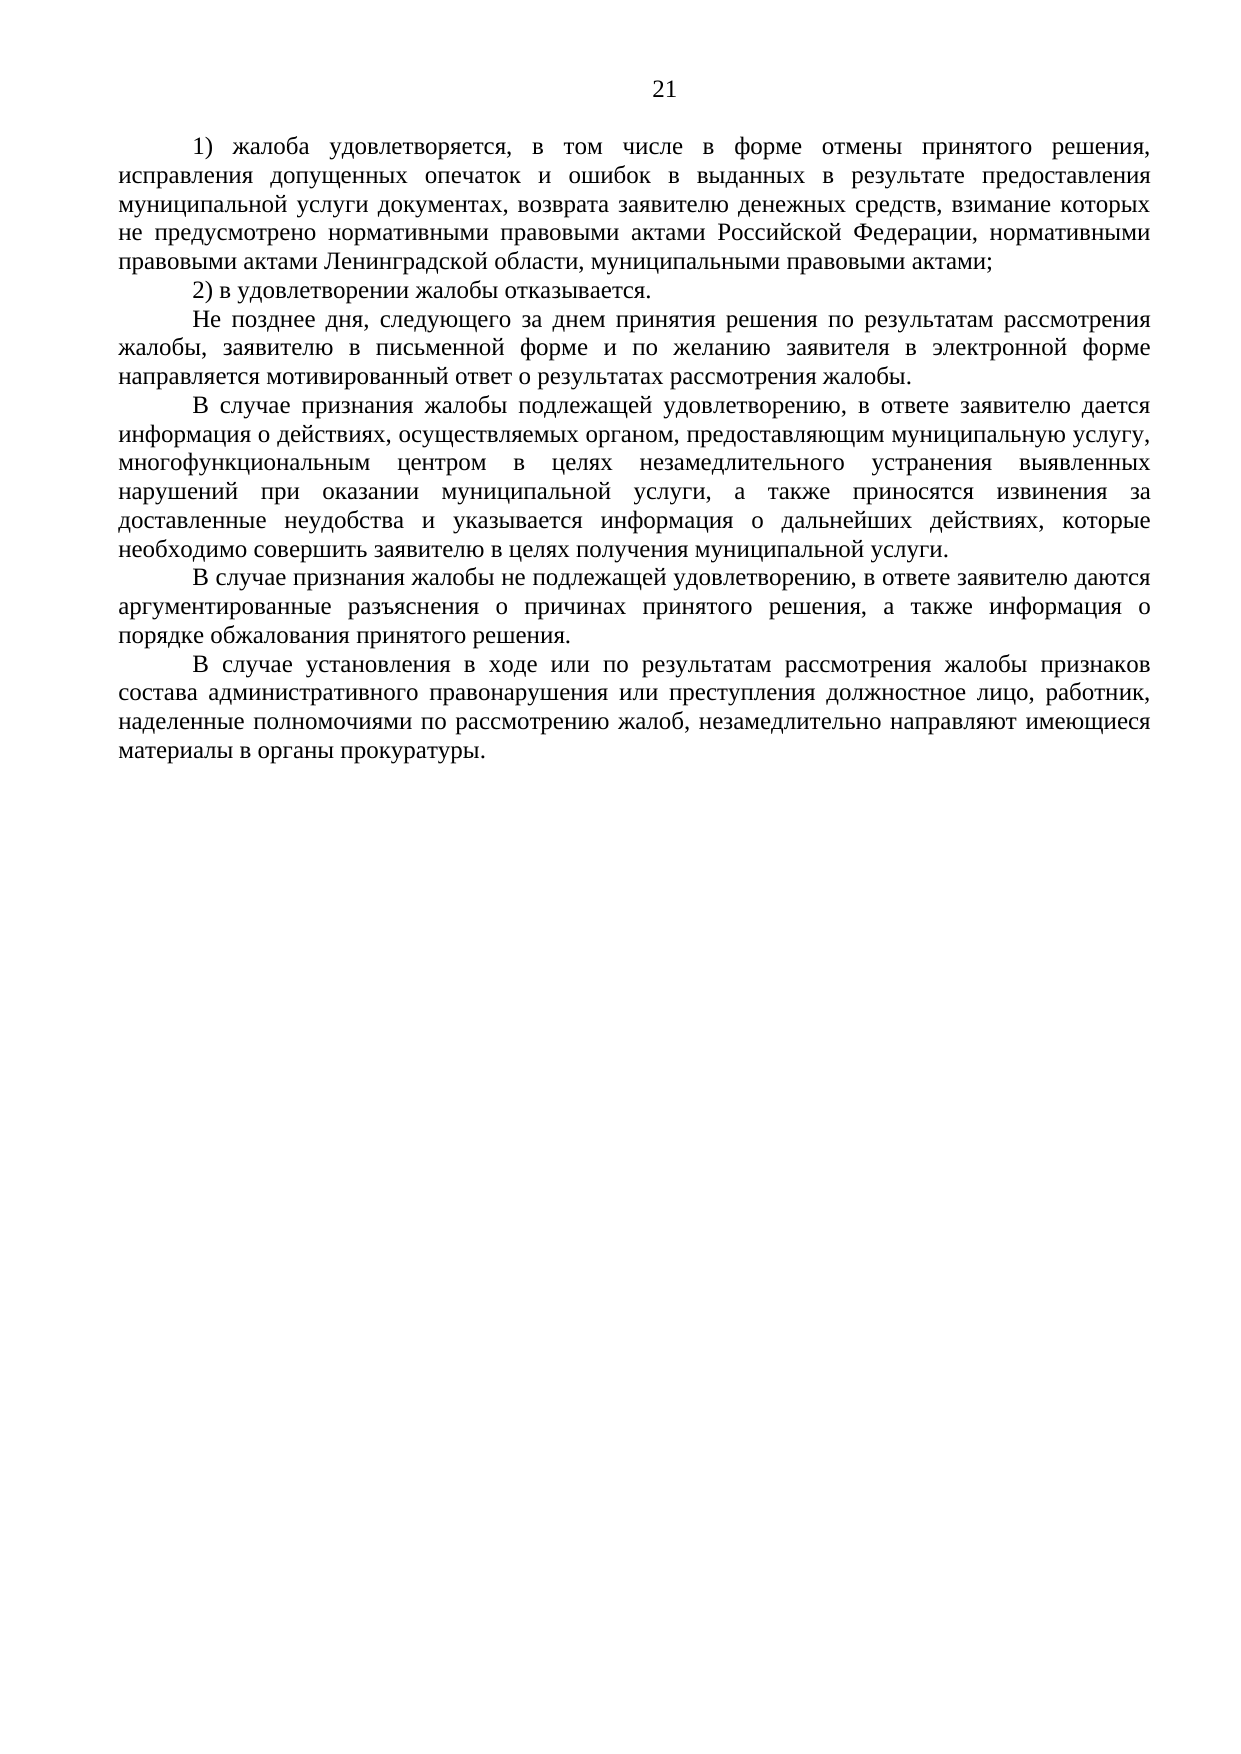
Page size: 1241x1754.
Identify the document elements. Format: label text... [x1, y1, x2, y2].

text 1) жалоба удовлетворяется, в том числе в форме отмены принятого решения, исправления допущенных опечаток и ошибок в выданных в результате предоставления муниципальной услуги документах, возврата заявителю денежных средств, взимание которых не предусмотрено нормативными правовыми актами Российской Федерации, нормативными правовыми актами Ленинградской области, муниципальными правовыми актами; [118, 131, 1152, 275]
text Не позднее дня, следующего за днем принятия решения по результатам рассмотрения жалобы, заявителю в письменной форме и по желанию заявителя в электронной форме направляется мотивированный ответ о результатах рассмотрения жалобы. [118, 304, 1152, 390]
text 2) в удовлетворении жалобы отказывается. [118, 275, 1152, 304]
text В случае признания жалобы не подлежащей удовлетворению, в ответе заявителю даются аргументированные разъяснения о причинах принятого решения, а также информация о порядке обжалования принятого решения. [118, 562, 1152, 649]
text В случае установления в ходе или по результатам рассмотрения жалобы признаков состава административного правонарушения или преступления должностное лицо, работник, наделенные полномочиями по рассмотрению жалоб, незамедлительно направляют имеющиеся материалы в органы прокуратуры. [118, 649, 1152, 764]
text В случае признания жалобы подлежащей удовлетворению, в ответе заявителю дается информация о действиях, осуществляемых органом, предоставляющим муниципальную услугу, многофункциональным центром в целях незамедлительного устранения выявленных нарушений при оказании муниципальной услуги, а также приносятся извинения за доставленные неудобства и указывается информация о дальнейших действиях, которые необходимо совершить заявителю в целях получения муниципальной услуги. [118, 390, 1152, 562]
